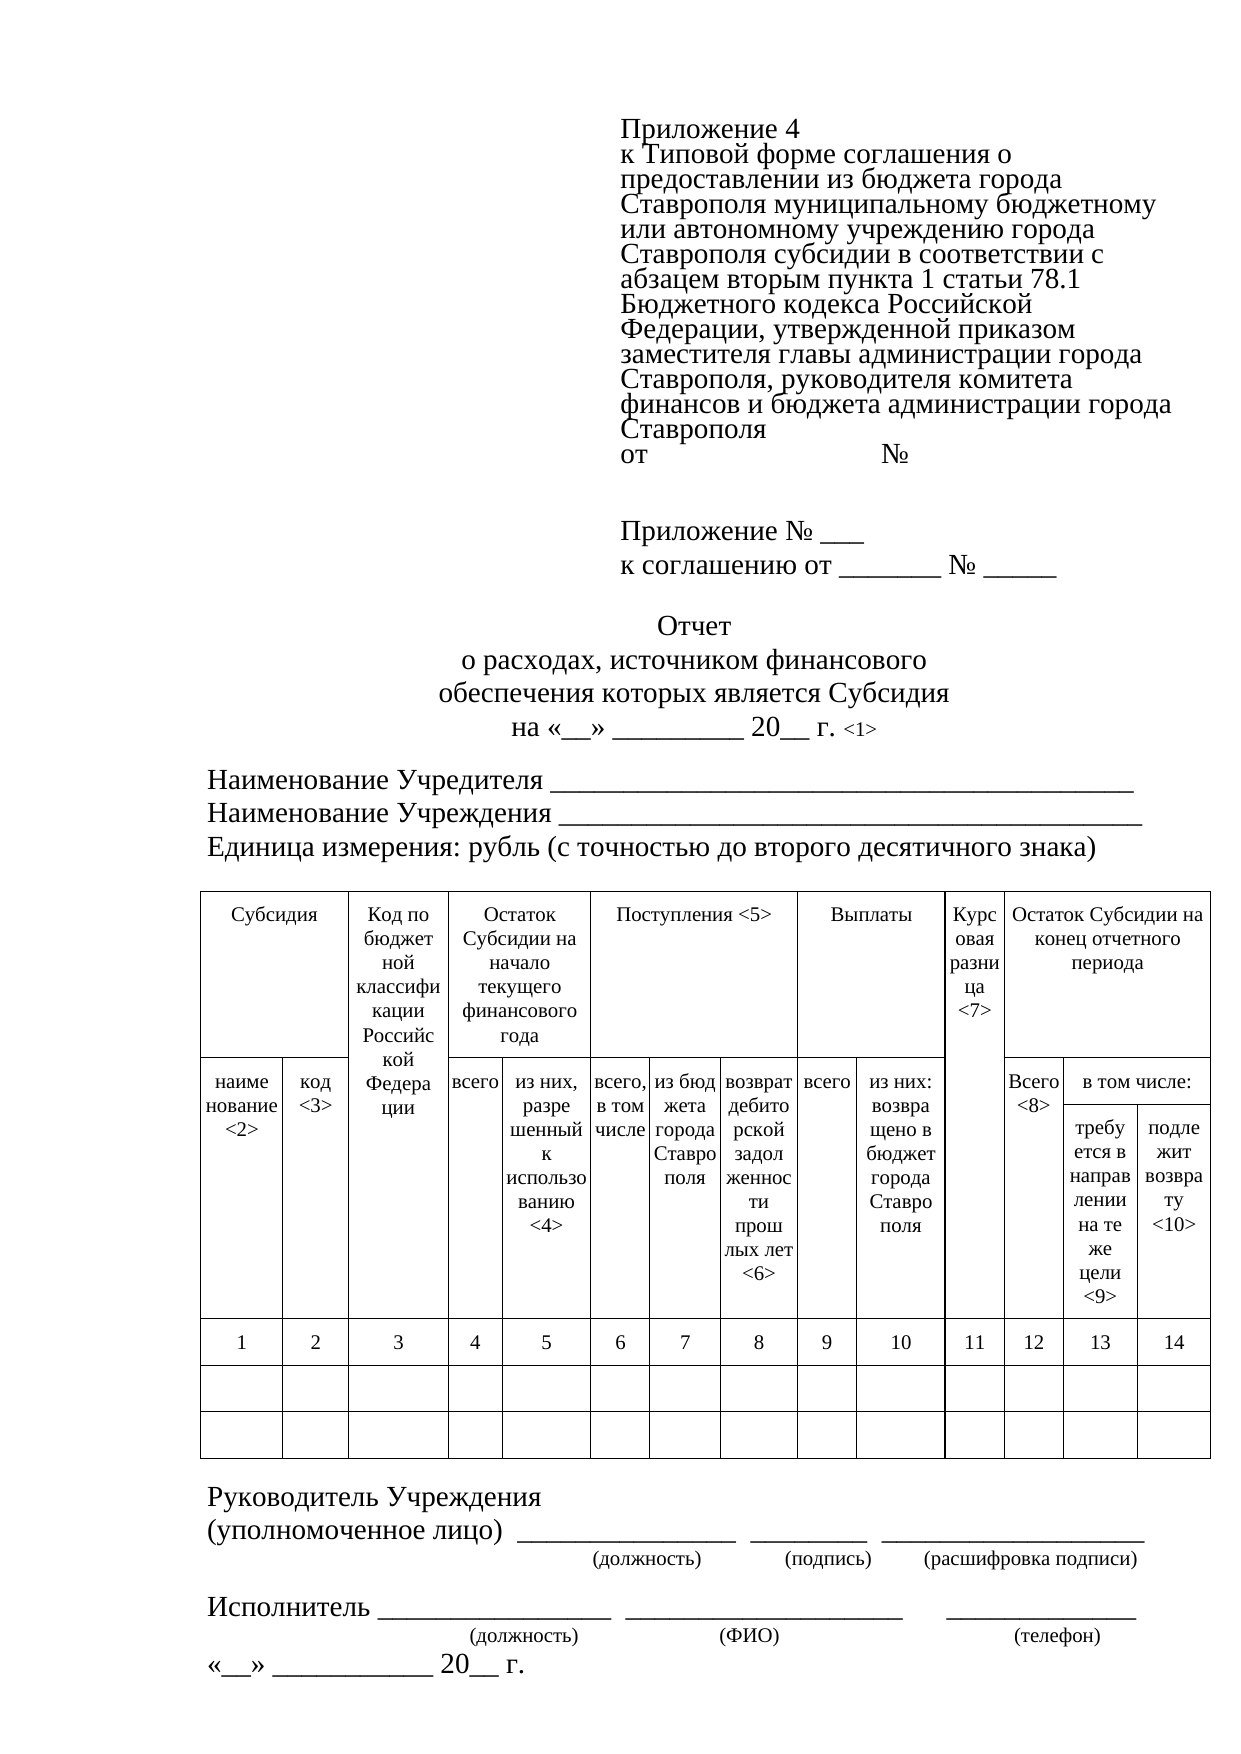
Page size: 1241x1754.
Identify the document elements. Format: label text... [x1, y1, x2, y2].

table_cell 14 [1138, 1319, 1210, 1365]
table_cell [721, 1366, 797, 1411]
table_cell [857, 1366, 944, 1411]
table_cell [449, 1412, 502, 1457]
text Исполнитель ________________ ___________________ _____________ [207, 1589, 1181, 1623]
table_cell 5 [503, 1319, 590, 1365]
table_header Код по бюджет ной классифи кации Российс кой Федера ции [349, 892, 448, 1318]
table_cell 10 [857, 1319, 944, 1365]
table_cell [1138, 1412, 1210, 1457]
table_cell [798, 1412, 856, 1457]
table_cell [283, 1366, 348, 1411]
table_cell 1 [201, 1319, 282, 1365]
text (уполномоченное лицо) _______________ ________ __________________ [207, 1512, 1181, 1546]
table_cell 4 [449, 1319, 502, 1365]
text к Типовой форме соглашения о предоставлении из бюджета города Ставрополя муниципальному бюджетному или автономному учреждению города Ставрополя субсидии в соответствии с абзацем вторым пункта 1 статьи 78.1 Бюджетного кодекса Российской Федерации, утвержденной приказом заместителя главы администрации города Ставрополя, руководителя комитета финансов и бюджета администрации города Ставрополя [620, 143, 1181, 443]
table_cell [946, 1366, 1004, 1411]
table_cell наиме нование <2> [201, 1058, 282, 1318]
table_cell [1064, 1412, 1137, 1457]
text к соглашению от _______ № _____ [620, 547, 1181, 581]
table_cell всего [449, 1058, 502, 1318]
table_cell [721, 1412, 797, 1457]
table_cell [1138, 1366, 1210, 1411]
table_header Поступления <5> [591, 892, 797, 1057]
text Приложение 4 [620, 118, 1181, 143]
table_cell возврат дебиторской задол женнос ти прош лых лет <6> [721, 1058, 797, 1318]
table_cell [650, 1366, 720, 1411]
table_cell из них, разре шенный к использованию <4> [503, 1058, 590, 1318]
table_cell [201, 1412, 282, 1457]
table_cell 8 [721, 1319, 797, 1365]
table_cell из них: возвра щено в бюджет города Ставро поля [857, 1058, 944, 1318]
table_cell [1064, 1366, 1137, 1411]
text обеспечения которых является Субсидия [207, 676, 1181, 709]
text Отчет [207, 608, 1181, 642]
table_cell [201, 1366, 282, 1411]
table_cell всего [798, 1058, 856, 1318]
table_header Остаток Субсидии на конец отчетного периода [1005, 892, 1210, 1057]
table_cell подле жит возвра ту <10> [1138, 1105, 1210, 1318]
text (должность) (подпись) (расшифровка подписи) [207, 1546, 1181, 1570]
text от № [620, 443, 1181, 468]
table_cell [349, 1412, 448, 1457]
text о расходах, источником финансового [207, 642, 1181, 676]
table_cell 2 [283, 1319, 348, 1365]
table_cell 9 [798, 1319, 856, 1365]
text Наименование Учреждения ________________________________________ [207, 795, 1181, 829]
text Руководитель Учреждения [207, 1479, 1181, 1512]
table_cell всего, в том числе [591, 1058, 649, 1318]
text Единица измерения: рубль (с точностью до второго десятичного знака) [207, 829, 1181, 862]
table_header Остаток Субсидии на начало текущего финансового года [449, 892, 590, 1057]
table_cell [503, 1412, 590, 1457]
table_cell 3 [349, 1319, 448, 1365]
table_cell [503, 1366, 590, 1411]
table_cell Всего <8> [1005, 1058, 1063, 1318]
table_cell 13 [1064, 1319, 1137, 1365]
text (должность) (ФИО) (телефон) [207, 1623, 1181, 1647]
table_cell 7 [650, 1319, 720, 1365]
text «__» ___________ 20__ г. [207, 1647, 1181, 1680]
table_cell [946, 1412, 1004, 1457]
table_cell [1005, 1366, 1063, 1411]
table_cell [449, 1366, 502, 1411]
table_cell [283, 1412, 348, 1457]
table_cell [798, 1366, 856, 1411]
table_cell из бюд жета города Ставрополя [650, 1058, 720, 1318]
table_cell 6 [591, 1319, 649, 1365]
table_cell 11 [946, 1319, 1004, 1365]
table_header Выплаты [798, 892, 944, 1057]
table_cell [349, 1366, 448, 1411]
table_cell [591, 1412, 649, 1457]
table_cell 12 [1005, 1319, 1063, 1365]
text Приложение № ___ [620, 513, 1181, 547]
table_cell требу ется в направлении на те же цели <9> [1064, 1105, 1137, 1318]
table_cell в том числе: [1064, 1058, 1210, 1103]
table_cell [857, 1412, 944, 1457]
text Наименование Учредителя ________________________________________ [207, 762, 1181, 795]
table_header Курсовая разница <7> [946, 892, 1004, 1318]
table_cell [1005, 1412, 1063, 1457]
table_cell [650, 1412, 720, 1457]
table_cell [591, 1366, 649, 1411]
text на «__» _________ 20__ г. <1> [207, 709, 1181, 743]
table_cell код <3> [283, 1058, 348, 1318]
table_header Субсидия [201, 892, 348, 1057]
